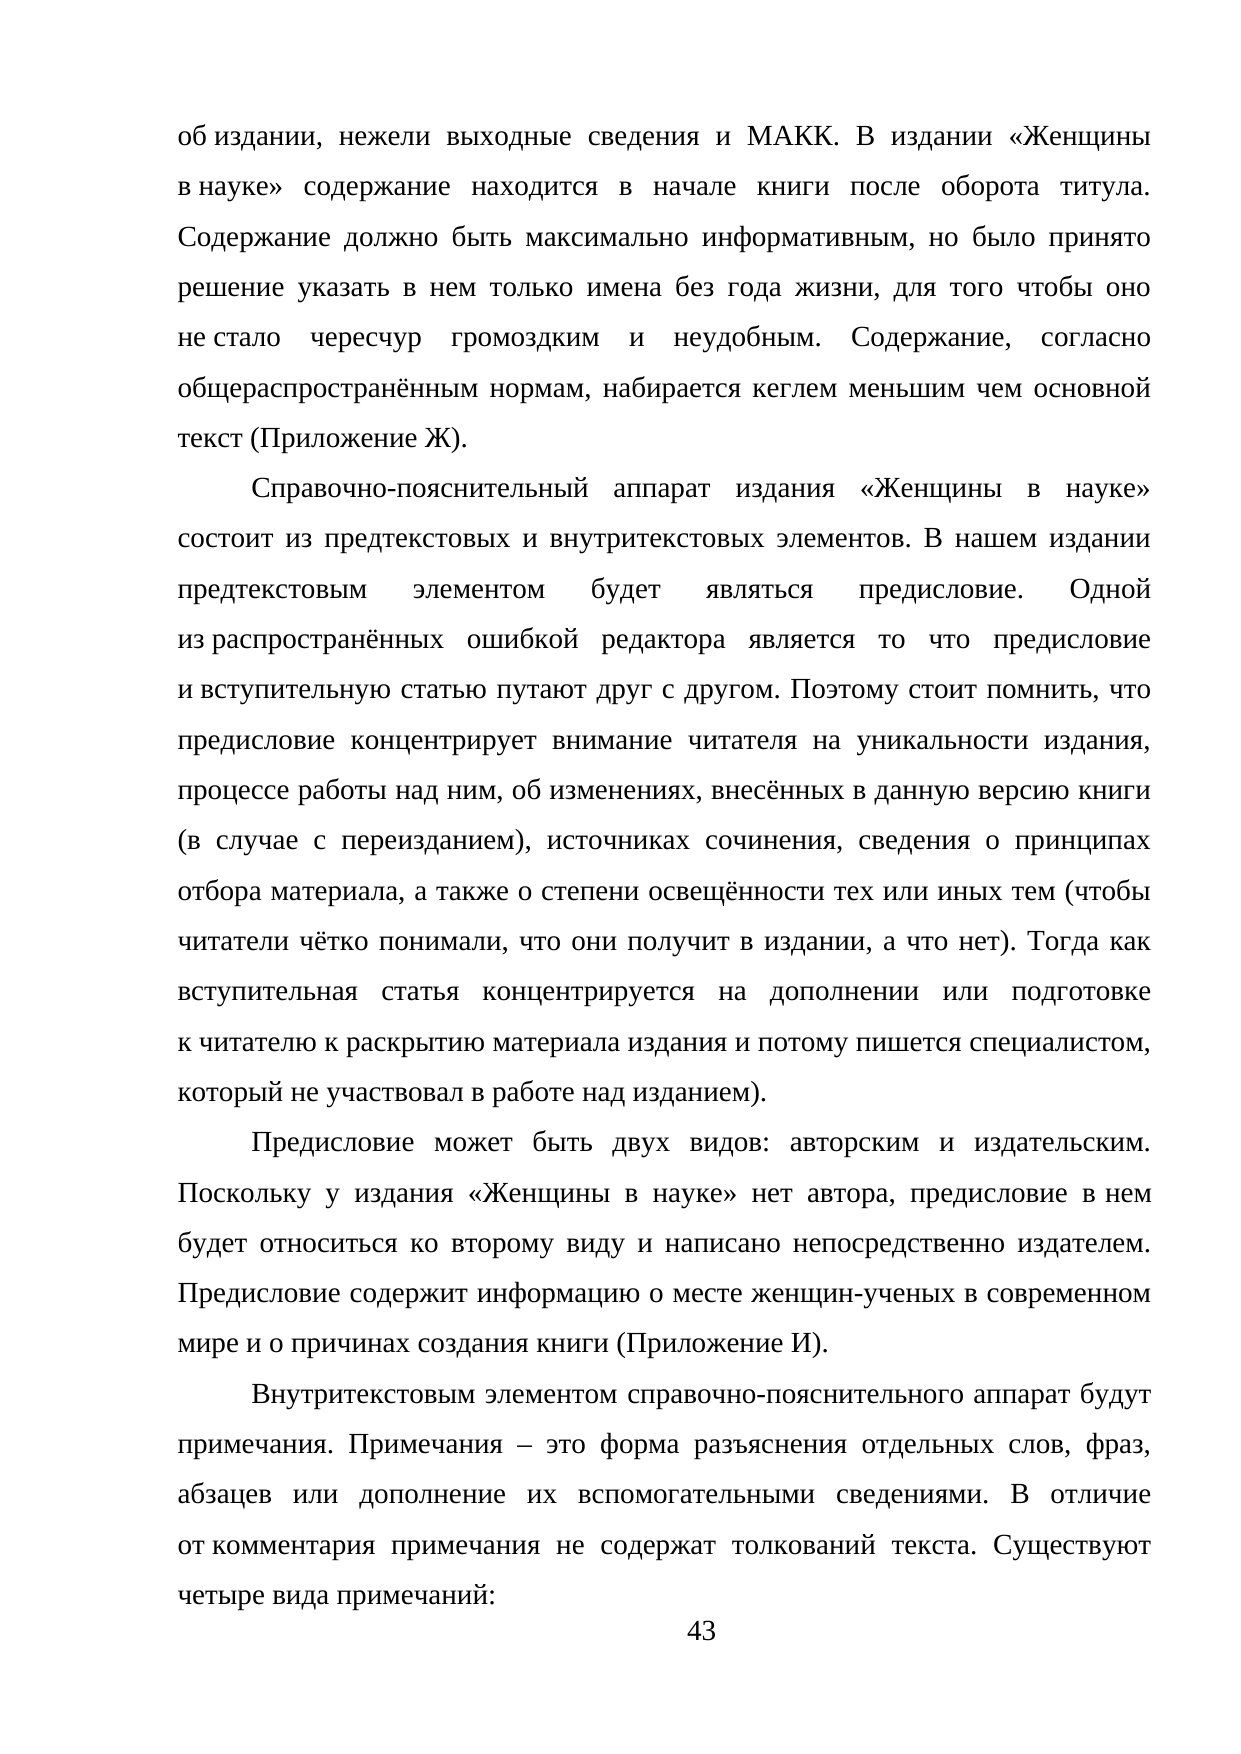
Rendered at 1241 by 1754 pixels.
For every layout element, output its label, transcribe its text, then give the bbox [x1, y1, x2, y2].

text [177, 118, 1152, 453]
text Предисловие может быть двух видов: авторским и издательским. Поскольку у издания «Женщины в науке» нет автора, предисловие в нем будет относиться ко второму виду и написано непосредственно издателем. Предисловие содержит информацию о месте женщин-ученых в современном мире и о причинах создания книги (Приложение И). [177, 1124, 1152, 1359]
text Внутритекстовым элементом справочно-пояснительного аппарат будут примечания. Примечания – это форма разъяснения отдельных слов, фраз, абзацев или дополнение их вспомогательными сведениями. В отличие от комментария примечания не содержат толкований текста. Существуют четыре вида примечаний: [177, 1376, 1152, 1611]
text Справочно-пояснительный аппарат издания «Женщины в науке» состоит из предтекстовых и внутритекстовых элементов. В нашем издании предтекстовым элементом будет являться предисловие. Одной из распространённых ошибкой редактора является то что предисловие и вступительную статью путают друг с другом. Поэтому стоит помнить, что предисловие концентрирует внимание читателя на уникальности издания, процессе работы над ним, об изменениях, внесённых в данную версию книги (в случае с переизданием), источниках сочинения, сведения о принципах отбора материала, а также о степени освещённости тех или иных тем (чтобы читатели чётко понимали, что они получит в издании, а что нет). Тогда как вступительная статья концентрируется на дополнении или подготовке к читателю к раскрытию материала издания и потому пишется специалистом, который не участвовал в работе над изданием). [177, 470, 1152, 1108]
